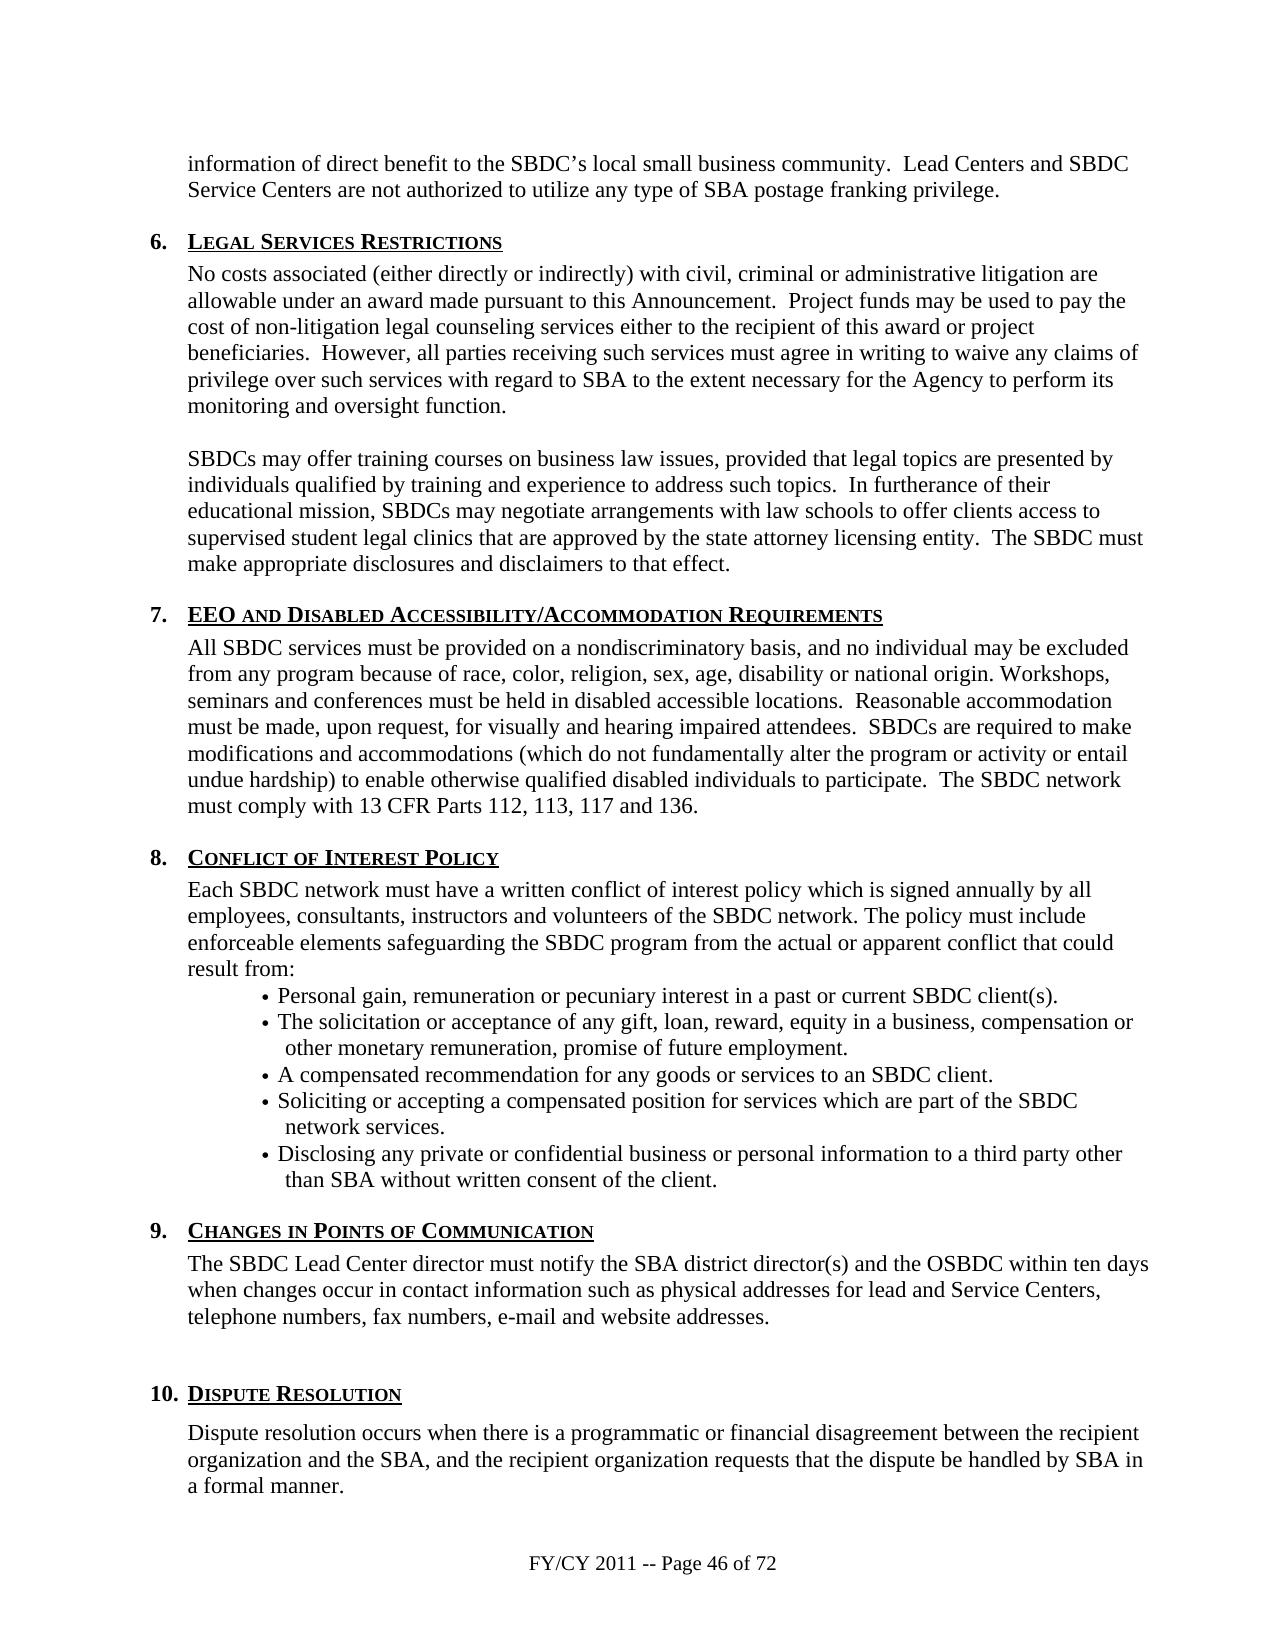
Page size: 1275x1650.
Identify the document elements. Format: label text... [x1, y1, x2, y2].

list Soliciting or accepting a compensated position for services which are part of the SBDC network services. [262, 1087, 1155, 1140]
subtitle Legal Services Restrictions [150, 228, 1155, 254]
subtitle Changes in Points of Communication [150, 1217, 1155, 1244]
subtitle Conflict of Interest Policy [150, 844, 1155, 870]
text SBDCs may offer training courses on business law issues, provided that legal topics are presented by individuals qualified by training and experience to address such topics. In furtherance of their educational mission, SBDCs may negotiate arrangements with law schools to offer clients access to supervised student legal clinics that are approved by the state attorney licensing entity. The SBDC must make appropriate disclosures and disclaimers to that effect. [187, 445, 1155, 577]
text The director must notify the SBA district director(s) and the within ten days when changes occur in contact information such as physical addresses for lead and Service Centers, telephone numbers, fax numbers, e-mail and website addresses. [187, 1250, 1155, 1329]
list Dispute Resolution [150, 1381, 1155, 1407]
list A compensated recommendation for any goods or services to an SBDC client. [262, 1061, 1155, 1087]
text Each SBDC network must have a written conflict of interest policy which is signed annually by all employees, consultants, instructors and volunteers of the SBDC network. The policy must include enforceable elements safeguarding the SBDC program from the actual or apparent conflict that could result from: [187, 876, 1155, 982]
list The solicitation or acceptance of any gift, loan, reward, equity in a business, compensation or other monetary remuneration, promise of future employment. [262, 1008, 1155, 1061]
list Disclosing any private or confidential business or personal information to a third party other than SBA without written consent of the client. [262, 1140, 1155, 1192]
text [187, 150, 1155, 203]
subtitle EEO and Disabled Accessibility/Accommodation Requirements [150, 602, 1155, 628]
text No costs associated (either directly or indirectly) with civil, criminal or administrative litigation are allowable under an award made pursuant to this Announcement. Project funds may be used to pay the cost of non-litigation legal counseling services either to the recipient of this award or project beneficiaries. However, all parties receiving such services must agree in writing to waive any claims of privilege over such services with regard to SBA to the extent necessary for the Agency to perform its monitoring and oversight function. [187, 260, 1155, 418]
list Personal gain, remuneration or pecuniary interest in a past or current SBDC client(s). [262, 982, 1155, 1008]
text All SBDC services must be provided on a nondiscriminatory basis, and no individual may be excluded from any program because of race, color, religion, sex, age, disability or national origin. Workshops, seminars and conferences must be held in disabled accessible locations. Reasonable accommodation must be made, upon request, for visually and hearing impaired attendees. SBDCs are required to make modifications and accommodations (which do not fundamentally alter the program or activity or entail undue hardship) to enable otherwise qualified disabled individuals to participate. The SBDC network must comply with 13 CFR Parts 112, 113, 117 and 136. [187, 634, 1155, 819]
text Dispute resolution occurs when there is a programmatic or financial disagreement between the recipient organization and the SBA, and the recipient organization requests that the dispute be handled by SBA in a formal manner. [187, 1419, 1155, 1498]
